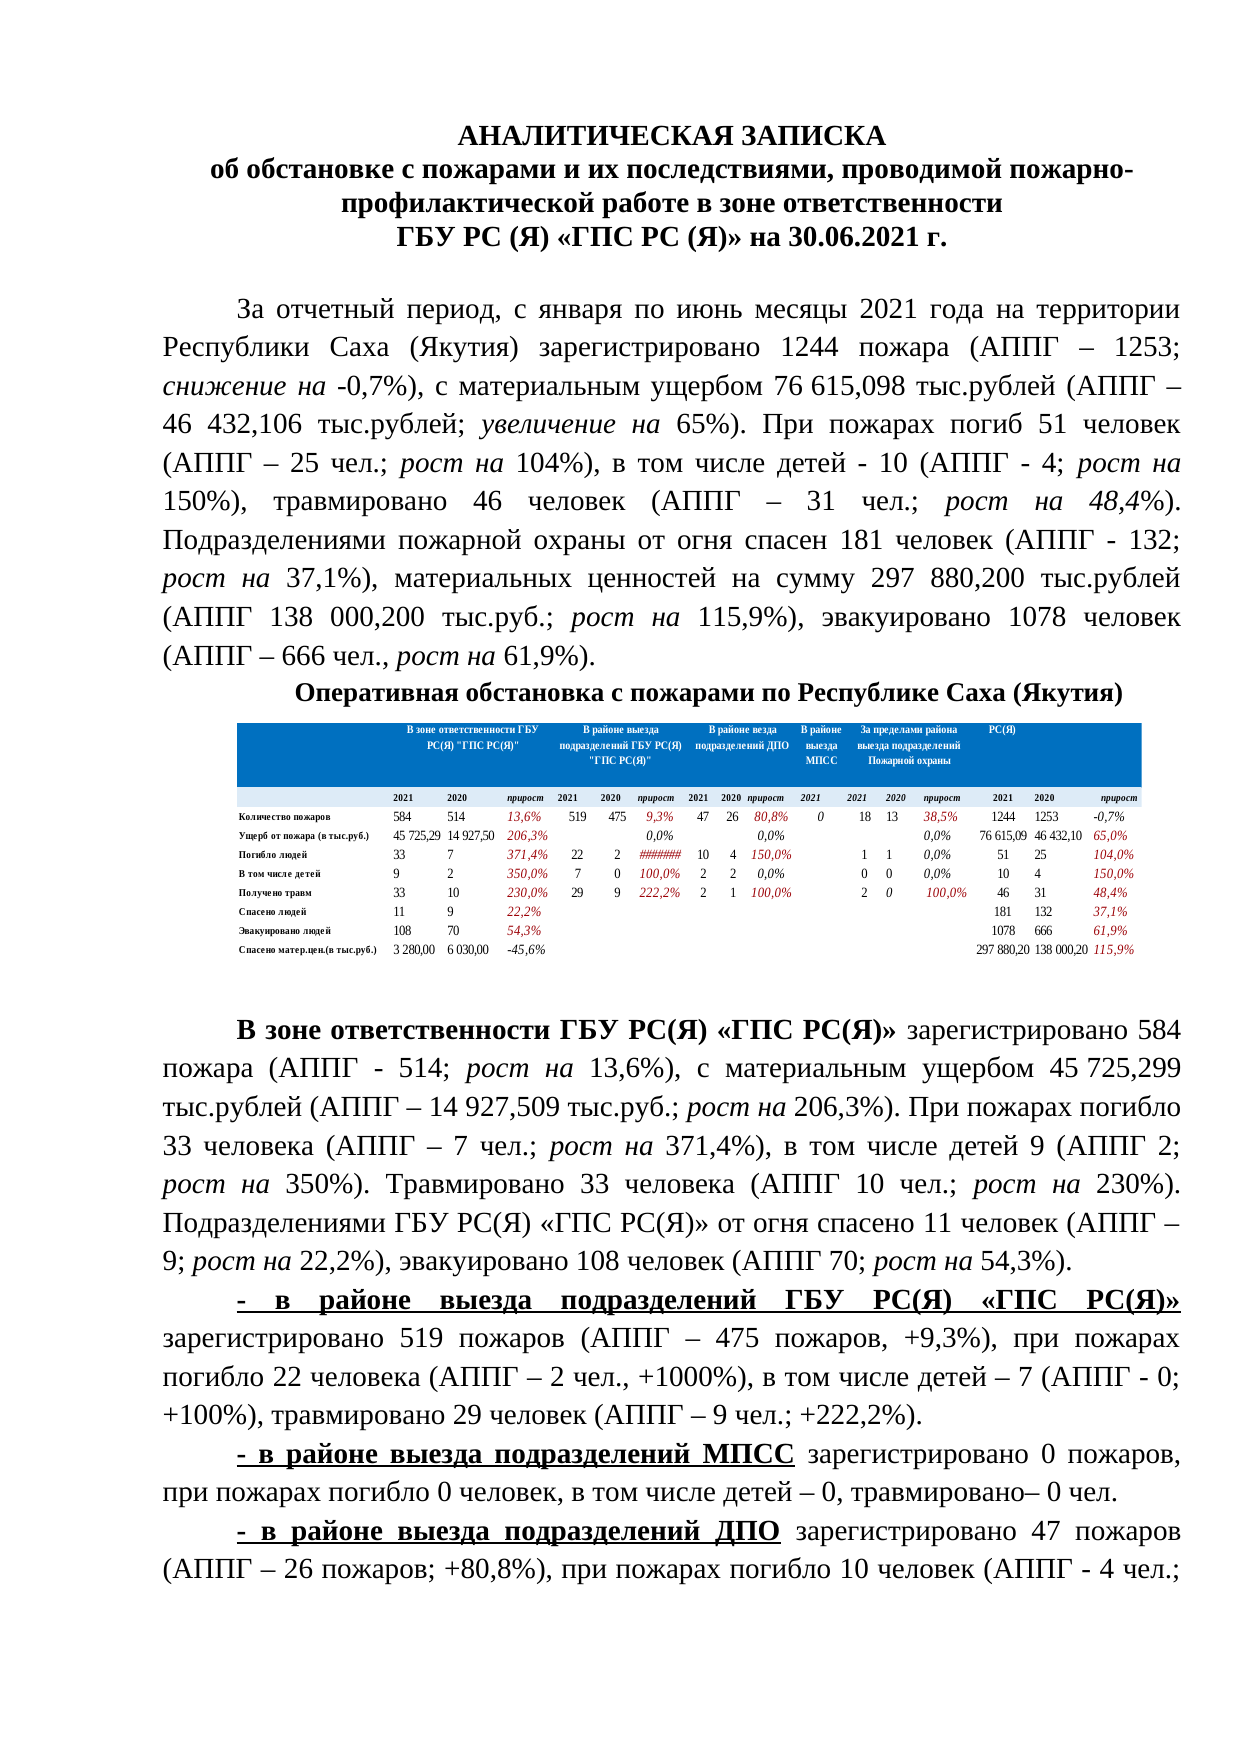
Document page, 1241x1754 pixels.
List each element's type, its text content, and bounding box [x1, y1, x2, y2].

text об обстановке с пожарами и их последствиями, проводимой пожарно-профилактической работе в зоне ответственности [162, 152, 1181, 219]
text Оперативная обстановка с пожарами по Республике Саха (Якутия) [162, 676, 1181, 707]
text ГБУ РС (Я) «ГПС РС (Я)» на 30.06.2021 г. [162, 219, 1181, 252]
text В зоне ответственности ГБУ РС(Я) «ГПС РС(Я)» зарегистрировано 584 пожара (АППГ - 514; рост на 13,6%), с материальным ущербом 45 725,299 тыс.рублей (АППГ – 14 927,509 тыс.руб.; рост на 206,3%). При пожарах погибло 33 человека (АППГ – 7 чел.; рост на 371,4%), в том числе детей 9 (АППГ 2; рост на 350%). Травмировано 33 человека (АППГ 10 чел.; рост на 230%). Подразделениями ГБУ РС(Я) «ГПС РС(Я)» от огня спасено 11 человек (АППГ – 9; рост на 22,2%), эвакуировано 108 человек (АППГ 70; рост на 54,3%). [162, 1012, 1181, 1277]
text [162, 1513, 1181, 1585]
text За отчетный период, с января по июнь месяцы 2021 года на территории Республики Саха (Якутия) зарегистрировано 1244 пожара (АППГ – 1253; снижение на -0,7%), с материальным ущербом 76 615,098 тыс.рублей (АППГ – 46 432,106 тыс.рублей; увеличение на 65%). При пожарах погиб 51 человек (АППГ – 25 чел.; рост на 104%), в том числе детей - 10 (АППГ - 4; рост на 150%), травмировано 46 человек (АППГ – 31 чел.; рост на 48,4%). Подразделениями пожарной охраны от огня спасен 181 человек (АППГ - 132; рост на 37,1%), материальных ценностей на сумму 297 880,200 тыс.рублей (АППГ 138 000,200 тыс.руб.; рост на 115,9%), эвакуировано 1078 человек (АППГ – 666 чел., рост на 61,9%). [162, 291, 1181, 671]
text АНАЛИТИЧЕСКАЯ ЗАПИСКА [162, 118, 1181, 152]
text - в районе выезда подразделений МПСС зарегистрировано 0 пожаров, при пожарах погибло 0 человек, в том числе детей – 0, травмировано– 0 чел. [162, 1436, 1181, 1508]
text - в районе выезда подразделений ГБУ РС(Я) «ГПС РС(Я)» зарегистрировано 519 пожаров (АППГ – 475 пожаров, +9,3%), при пожарах погибло 22 человека (АППГ – 2 чел., +1000%), в том числе детей – 7 (АППГ - 0; +100%), травмировано 29 человек (АППГ – 9 чел.; +222,2%). [162, 1282, 1181, 1431]
